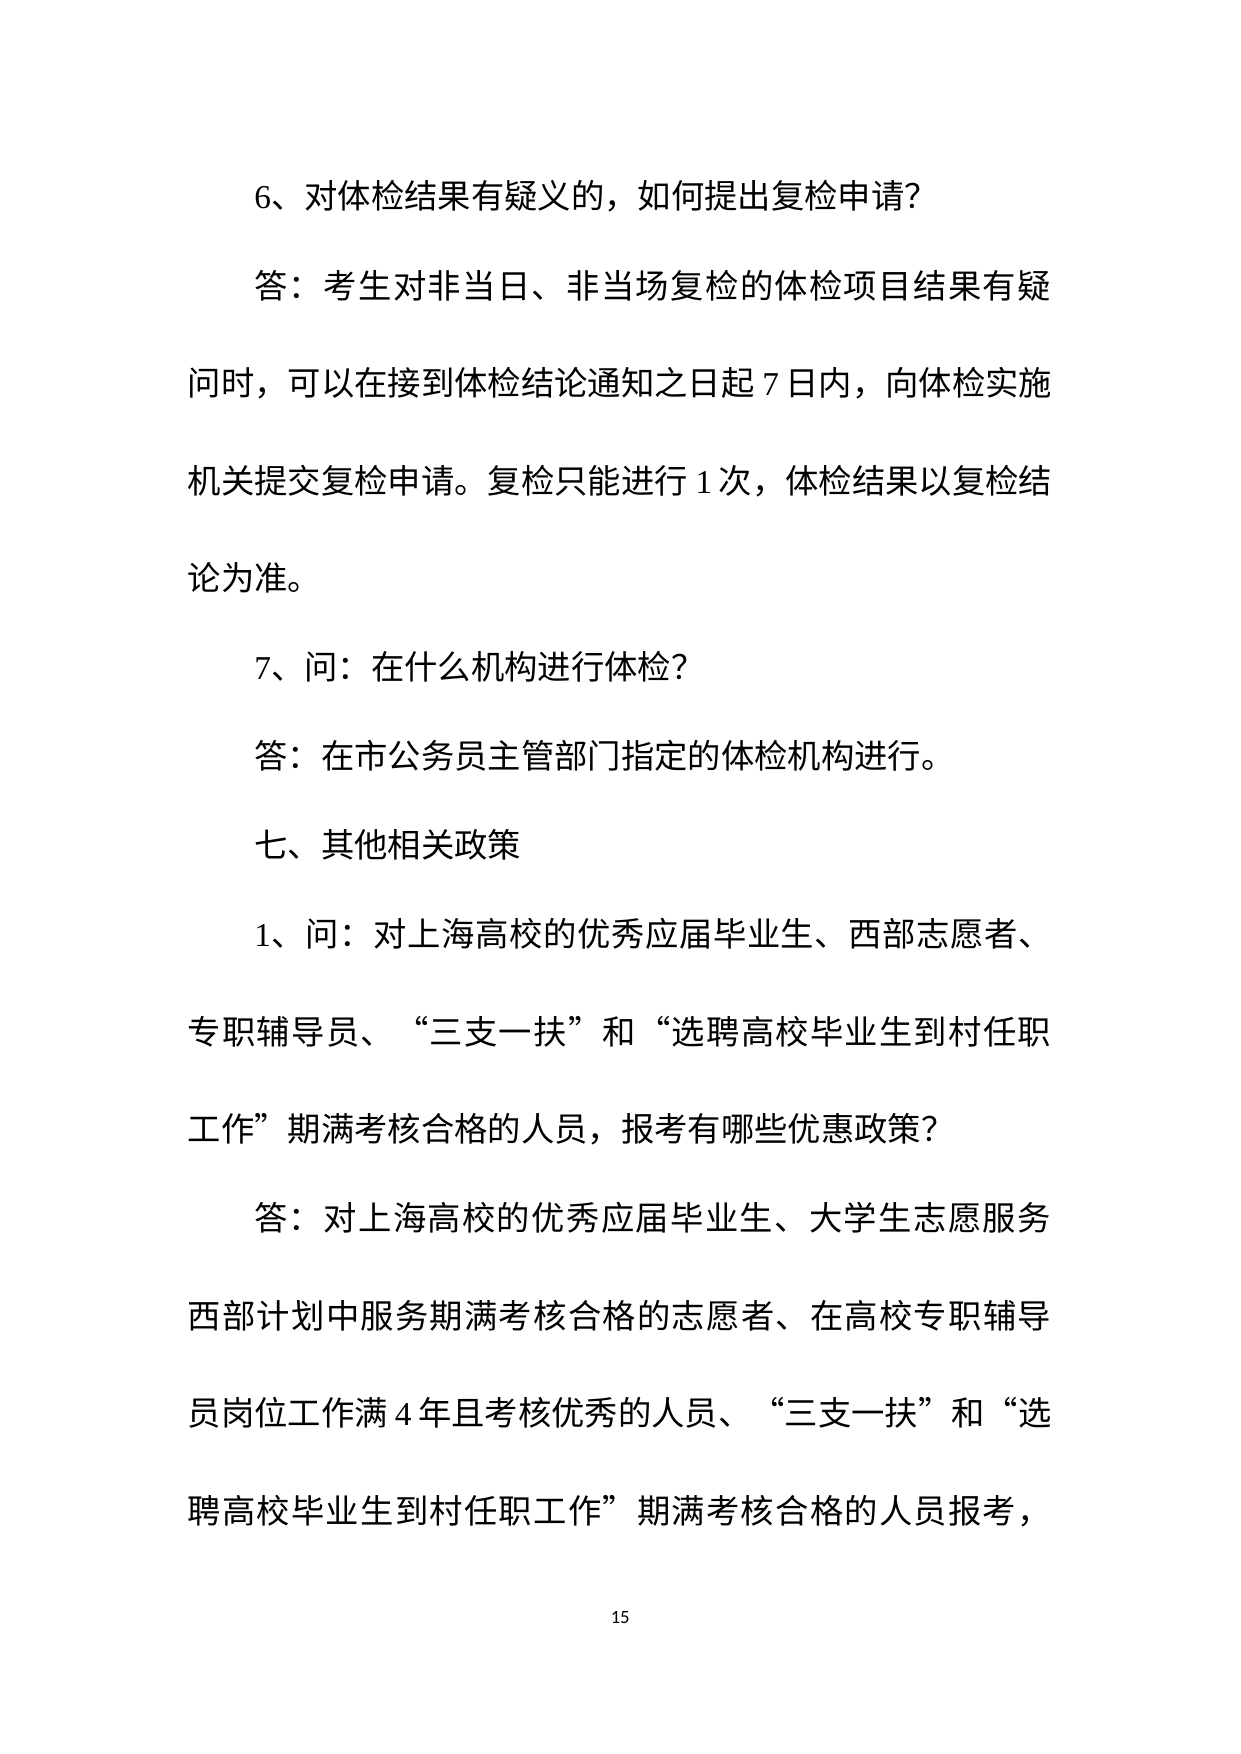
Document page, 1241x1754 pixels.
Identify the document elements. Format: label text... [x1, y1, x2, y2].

text 7、问：在什么机构进行体检？ [187, 633, 1053, 698]
text 6、对体检结果有疑义的，如何提出复检申请？ [187, 162, 1053, 227]
text 七、其他相关政策 [187, 811, 1053, 876]
text 1、问：对上海高校的优秀应届毕业生、西部志愿者、专职辅导员、“三支一扶”和“选聘高校毕业生到村任职工作”期满考核合格的人员，报考有哪些优惠政策？ [187, 900, 1053, 1160]
text 答：考生对非当日、非当场复检的体检项目结果有疑问时，可以在接到体检结论通知之日起7日内，向体检实施机关提交复检申请。复检只能进行1次，体检结果以复检结论为准。 [187, 251, 1053, 608]
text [187, 1184, 1053, 1541]
text 答：在市公务员主管部门指定的体检机构进行。 [187, 722, 1053, 787]
